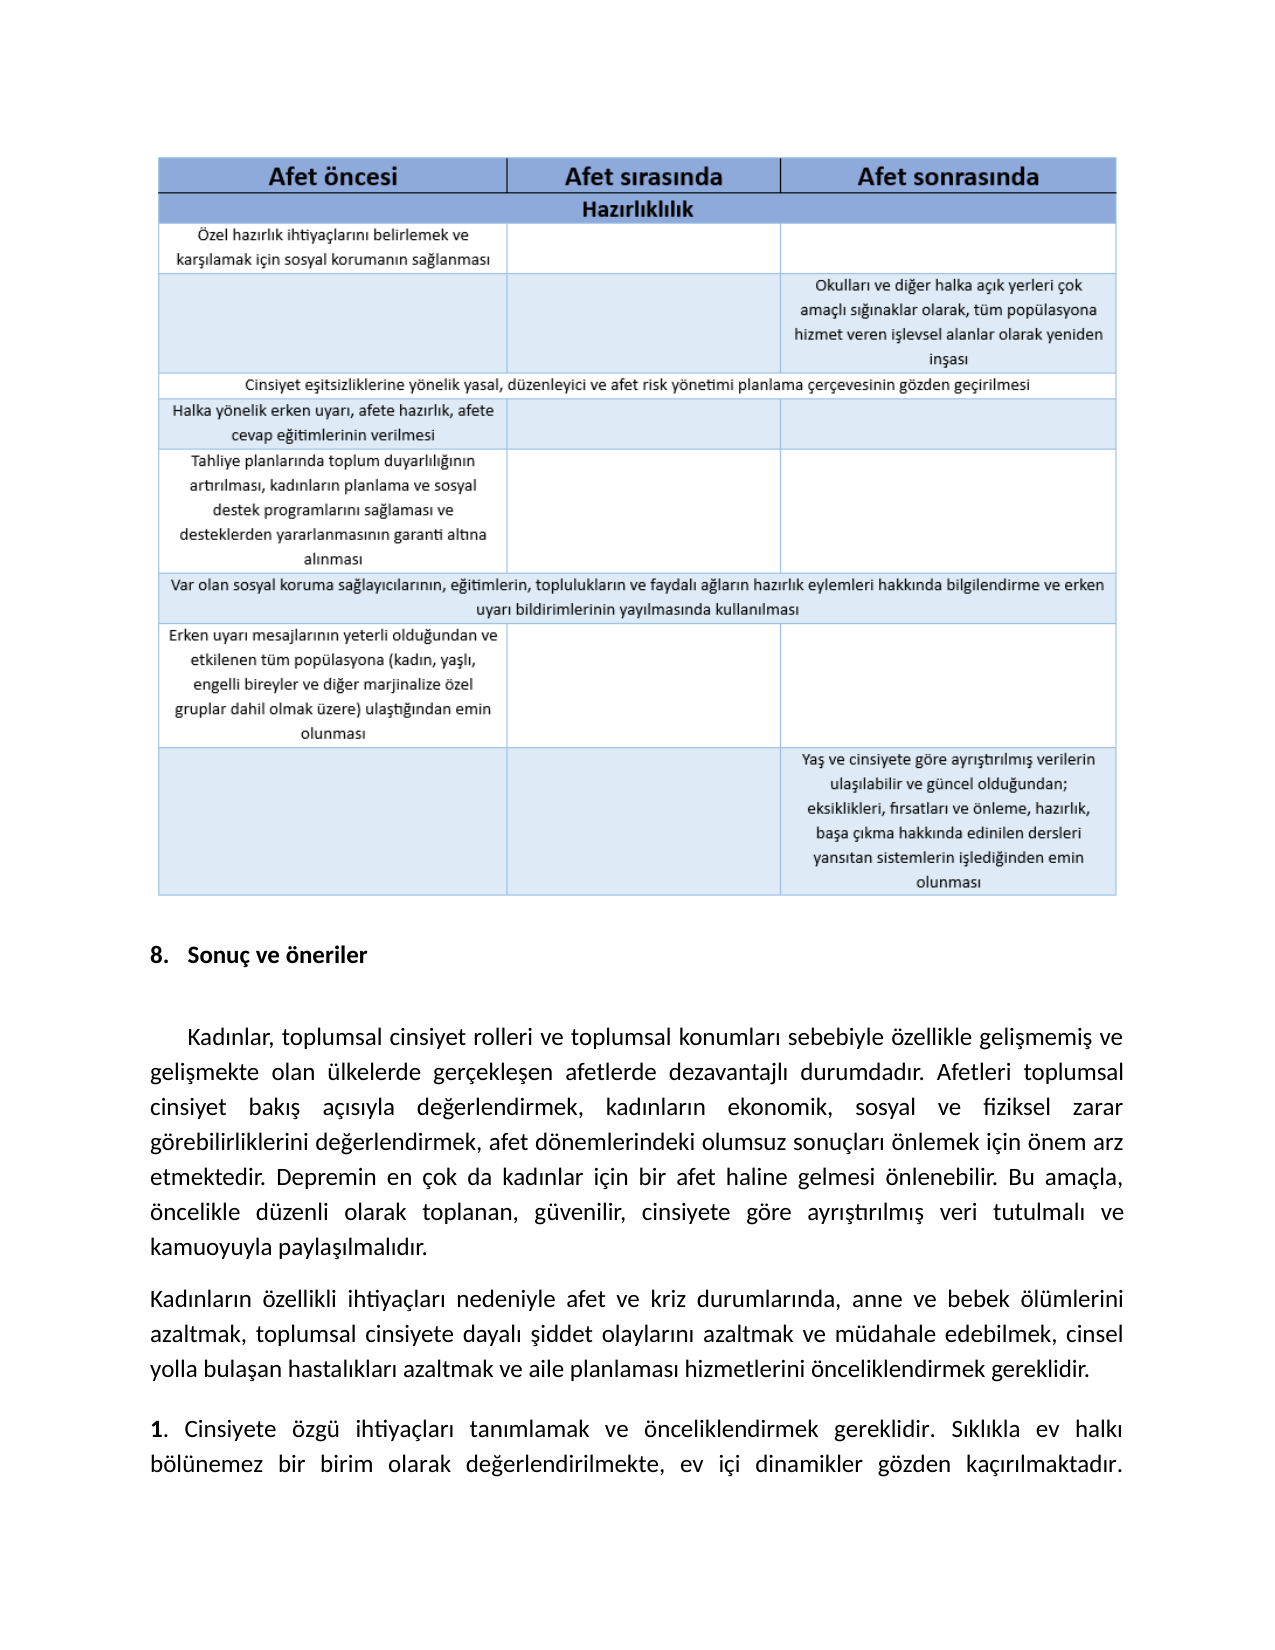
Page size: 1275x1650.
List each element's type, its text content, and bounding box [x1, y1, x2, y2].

text Kadınlar, toplumsal cinsiyet rolleri ve toplumsal konumları sebebiyle özellikle gelişmemiş ve gelişmekte olan ülkelerde gerçekleşen afetlerde dezavantajlı durumdadır. Afetleri toplumsal cinsiyet bakış açısıyla değerlendirmek, kadınların ekonomik, sosyal ve fiziksel zarar görebilirliklerini değerlendirmek, afet dönemlerindeki olumsuz sonuçları önlemek için önem arz etmektedir. Depremin en çok da kadınlar için bir afet haline gelmesi önlenebilir. Bu amaçla, öncelikle düzenli olarak toplanan, güvenilir, cinsiyete göre ayrıştırılmış veri tutulmalı ve kamuoyuyla paylaşılmalıdır. [150, 1021, 1125, 1262]
text Kadınların özellikli ihtiyaçları nedeniyle afet ve kriz durumlarında, anne ve bebek ölümlerini azaltmak, toplumsal cinsiyete dayalı şiddet olaylarını azaltmak ve müdahale edebilmek, cinsel yolla bulaşan hastalıkları azaltmak ve aile planlaması hizmetlerini önceliklendirmek gereklidir. [150, 1283, 1125, 1383]
picture [150, 150, 1125, 911]
subtitle Sonuç ve öneriler [150, 939, 1125, 970]
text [150, 1413, 1125, 1478]
